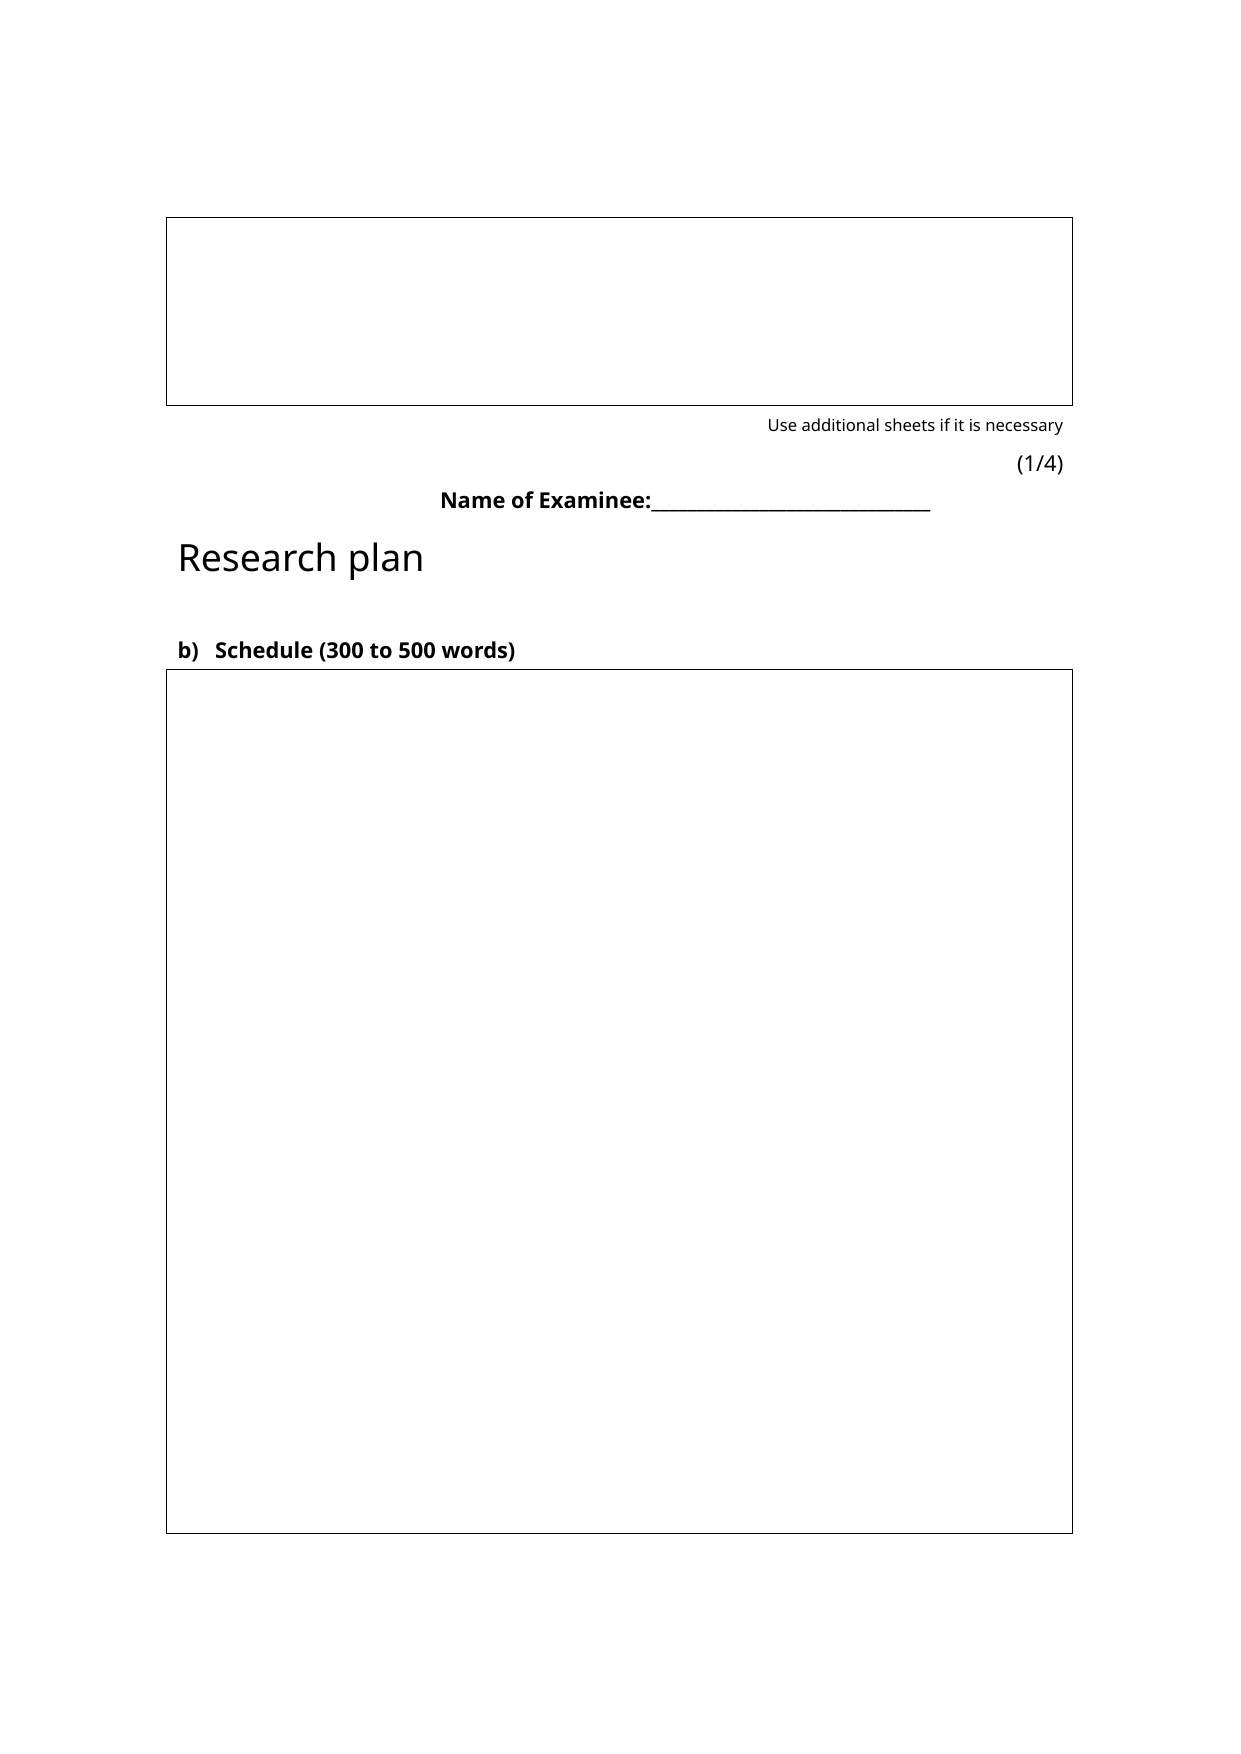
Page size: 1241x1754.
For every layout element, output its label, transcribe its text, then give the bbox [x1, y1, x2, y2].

text Use additional sheets if it is necessary [177, 406, 1063, 444]
list Schedule (300 to 500 words) [177, 631, 1063, 669]
text Name of Examinee:_______________________________ [177, 481, 1063, 519]
table_header [167, 218, 1072, 405]
text Research plan [177, 519, 1063, 594]
text (1/4) [177, 444, 1063, 481]
table_header [167, 670, 1072, 1532]
